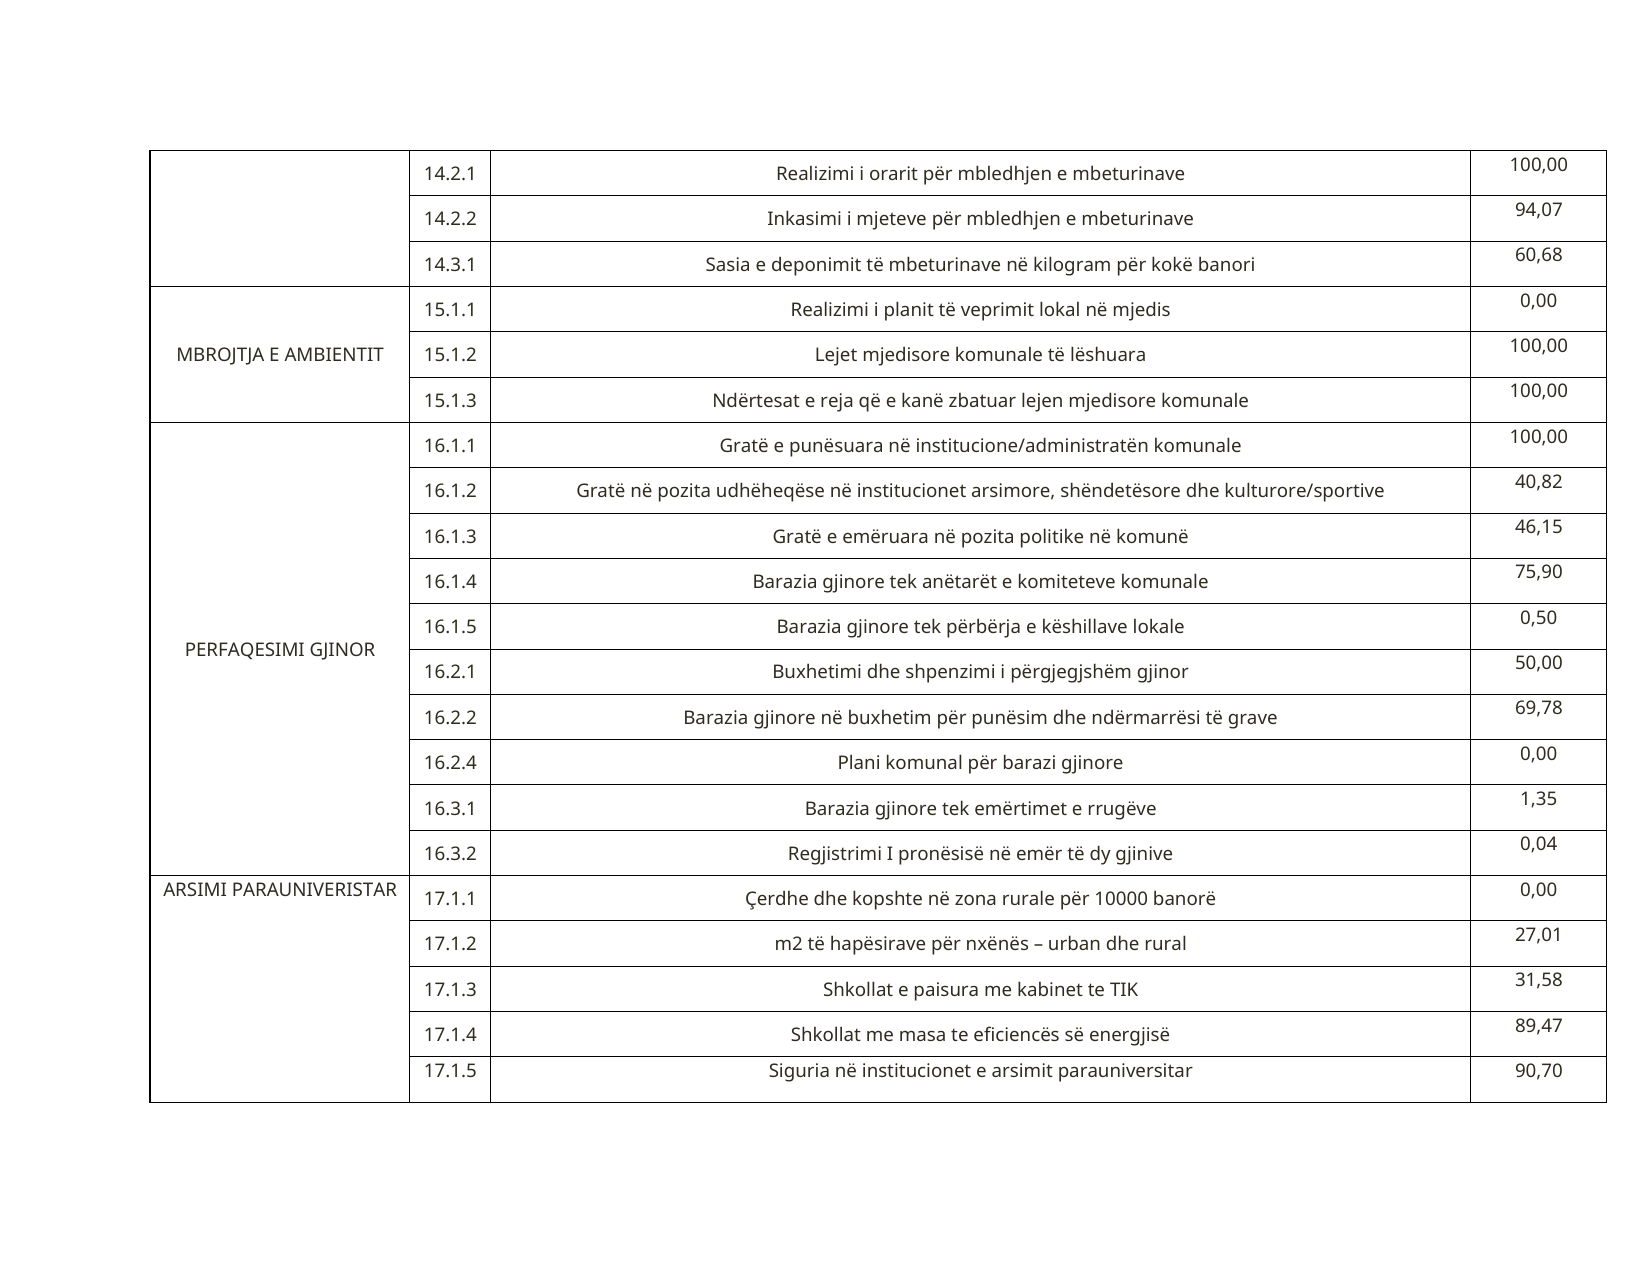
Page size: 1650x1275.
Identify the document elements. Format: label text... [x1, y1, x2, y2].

table_cell 50,00 [1471, 650, 1606, 694]
table_cell Realizimi i planit të veprimit lokal në mjedis [491, 287, 1470, 331]
table_cell 15.1.1 [410, 287, 490, 331]
table_cell 17.1.1 [410, 876, 490, 920]
table_cell Regjistrimi I pronësisë në emër të dy gjinive [491, 831, 1470, 875]
table_cell 0,50 [1471, 604, 1606, 648]
table_cell Shkollat e paisura me kabinet te TIK [491, 967, 1470, 1011]
table_cell 100,00 [1471, 332, 1606, 377]
table_cell 16.2.2 [410, 695, 490, 739]
table_cell 14.2.1 [410, 151, 490, 195]
table_cell 0,00 [1471, 876, 1606, 920]
table_cell 17.1.3 [410, 967, 490, 1011]
table_cell 16.2.1 [410, 650, 490, 694]
table_cell PERFAQESIMI GJINOR [151, 423, 409, 875]
table_cell 94,07 [1471, 196, 1606, 241]
table_cell 17.1.5 [410, 1057, 490, 1102]
table_cell 90,70 [1471, 1057, 1606, 1102]
table_cell Barazia gjinore tek përbërja e këshillave lokale [491, 604, 1470, 648]
table_cell MBROJTJA E AMBIENTIT [151, 287, 409, 422]
table_cell 17.1.2 [410, 921, 490, 966]
table_cell Çerdhe dhe kopshte në zona rurale për 10000 banorë [491, 876, 1470, 920]
table_cell 16.1.1 [410, 423, 490, 467]
table_cell 16.3.2 [410, 831, 490, 875]
table_cell Gratë në pozita udhëheqëse në institucionet arsimore, shëndetësore dhe kulturore/sportive [491, 468, 1470, 512]
table_cell Gratë e emëruara në pozita politike në komunë [491, 514, 1470, 558]
table_cell Siguria në institucionet e arsimit parauniversitar [491, 1057, 1470, 1102]
table_cell 0,04 [1471, 831, 1606, 875]
table_cell 100,00 [1471, 151, 1606, 195]
table_cell 40,82 [1471, 468, 1606, 512]
table_cell 16.1.5 [410, 604, 490, 648]
table_cell 69,78 [1471, 695, 1606, 739]
table_cell Barazia gjinore në buxhetim për punësim dhe ndërmarrësi të grave [491, 695, 1470, 739]
table_cell 0,00 [1471, 287, 1606, 331]
table_cell 15.1.3 [410, 378, 490, 422]
table_cell Buxhetimi dhe shpenzimi i përgjegjshëm gjinor [491, 650, 1470, 694]
table_cell 75,90 [1471, 559, 1606, 603]
table_cell 16.1.3 [410, 514, 490, 558]
table_cell Ndërtesat e reja që e kanë zbatuar lejen mjedisore komunale [491, 378, 1470, 422]
table_cell Sasia e deponimit të mbeturinave në kilogram për kokë banori [491, 242, 1470, 286]
table_cell Gratë e punësuara në institucione/administratën komunale [491, 423, 1470, 467]
table_cell Barazia gjinore tek anëtarët e komiteteve komunale [491, 559, 1470, 603]
table_cell 89,47 [1471, 1012, 1606, 1056]
table_cell 16.3.1 [410, 785, 490, 830]
table_cell 46,15 [1471, 514, 1606, 558]
table_cell Realizimi i orarit për mbledhjen e mbeturinave [491, 151, 1470, 195]
table_cell m2 të hapësirave për nxënës – urban dhe rural [491, 921, 1470, 966]
table_cell 31,58 [1471, 967, 1606, 1011]
table_cell Plani komunal për barazi gjinore [491, 740, 1470, 784]
table_cell Barazia gjinore tek emërtimet e rrugëve [491, 785, 1470, 830]
table_cell 60,68 [1471, 242, 1606, 286]
table_cell ARSIMI PARAUNIVERISTAR [151, 876, 409, 1102]
table_cell 100,00 [1471, 378, 1606, 422]
table_cell 16.1.4 [410, 559, 490, 603]
table_cell 17.1.4 [410, 1012, 490, 1056]
table_cell Shkollat me masa te eficiencës së energjisë [491, 1012, 1470, 1056]
table_cell 16.2.4 [410, 740, 490, 784]
table_cell 16.1.2 [410, 468, 490, 512]
table_cell 0,00 [1471, 740, 1606, 784]
table_cell 1,35 [1471, 785, 1606, 830]
table_cell 100,00 [1471, 423, 1606, 467]
table_cell 14.3.1 [410, 242, 490, 286]
table_cell Lejet mjedisore komunale të lëshuara [491, 332, 1470, 377]
table_cell 14.2.2 [410, 196, 490, 241]
table_cell Inkasimi i mjeteve për mbledhjen e mbeturinave [491, 196, 1470, 241]
table_cell 15.1.2 [410, 332, 490, 377]
table_cell 27,01 [1471, 921, 1606, 966]
